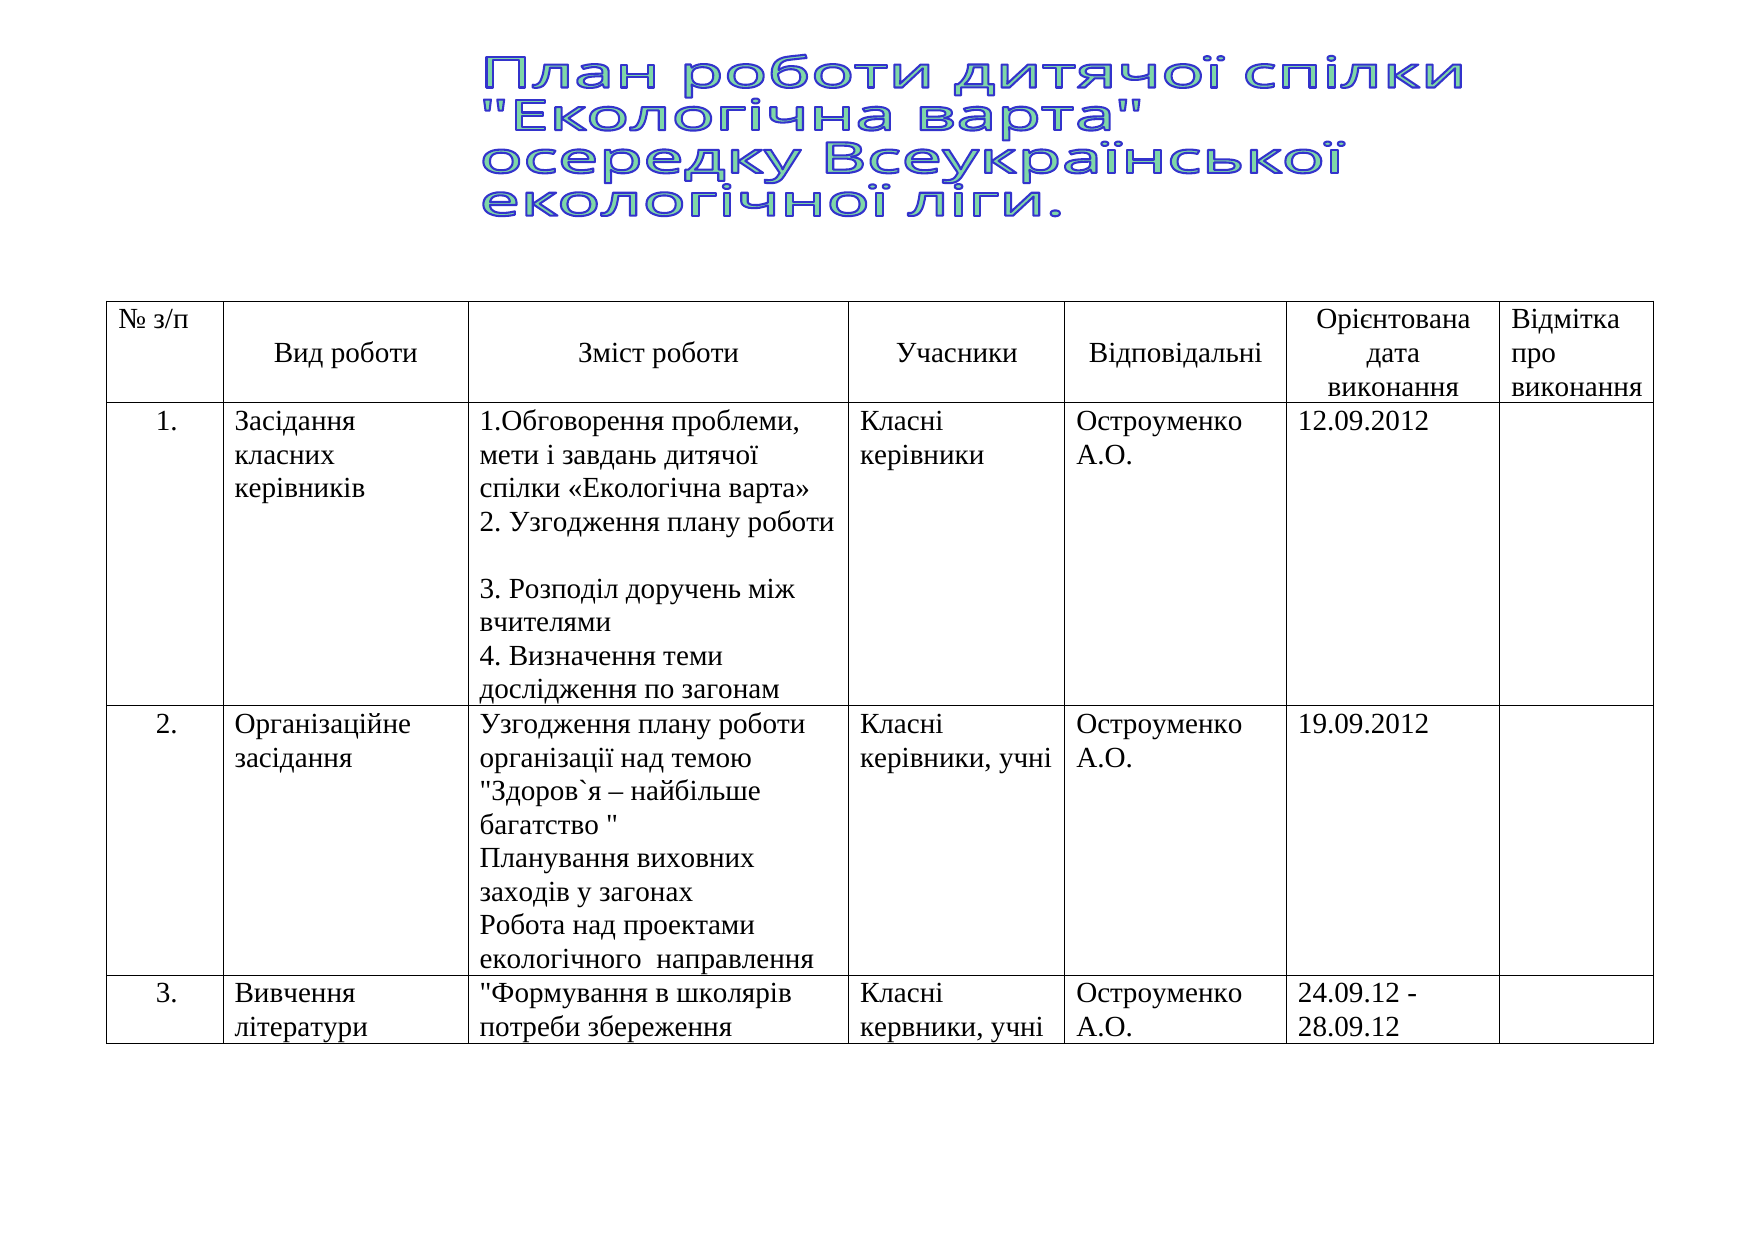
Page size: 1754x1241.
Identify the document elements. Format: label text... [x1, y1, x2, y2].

table_cell Засідання класних керівників [224, 403, 468, 705]
table_cell Вивчення літератури [224, 976, 468, 1043]
table_cell 1.Обговорення проблеми, мети і завдань дитячої спілки «Екологічна варта» 2. Узгодження плану роботи 3. Розподіл доручень між вчителями 4. Визначення теми дослідження по загонам [469, 403, 848, 705]
table_cell 12.09.2012 [1287, 403, 1499, 705]
table_cell [107, 976, 223, 1043]
table_cell Узгодження плану роботи організації над темою "Здоров`я – найбільше багатство " Планування виховних заходів у загонах Робота над проектами екологічного направлення [469, 706, 848, 974]
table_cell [849, 976, 1064, 1043]
table_cell [107, 706, 223, 974]
table_cell 24.09.12 - 28.09.12 [1287, 976, 1499, 1043]
table_header Учасники [849, 302, 1064, 402]
table_header Відмітка про виконання [1500, 302, 1653, 402]
table_cell Організаційне засідання [224, 706, 468, 974]
table_header Зміст роботи [469, 302, 848, 402]
table_header Вид роботи [224, 302, 468, 402]
table_cell [1500, 403, 1653, 705]
table_cell [1500, 706, 1653, 974]
table_cell Остроуменко А.О. [1065, 706, 1286, 974]
table_cell Остроуменко А.О. [1065, 976, 1286, 1043]
table_header Відповідальні [1065, 302, 1286, 402]
table_cell Класні керівники [849, 403, 1064, 705]
table_cell Остроуменко А.О. [1065, 403, 1286, 705]
table_header Орієнтована дата виконання [1287, 302, 1499, 402]
table_cell [107, 403, 223, 705]
table_cell [1500, 976, 1653, 1043]
table_cell Класні керівники, учні [849, 706, 1064, 974]
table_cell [469, 976, 848, 1043]
table_cell 19.09.2012 [1287, 706, 1499, 974]
table_header № з/п [107, 302, 223, 402]
